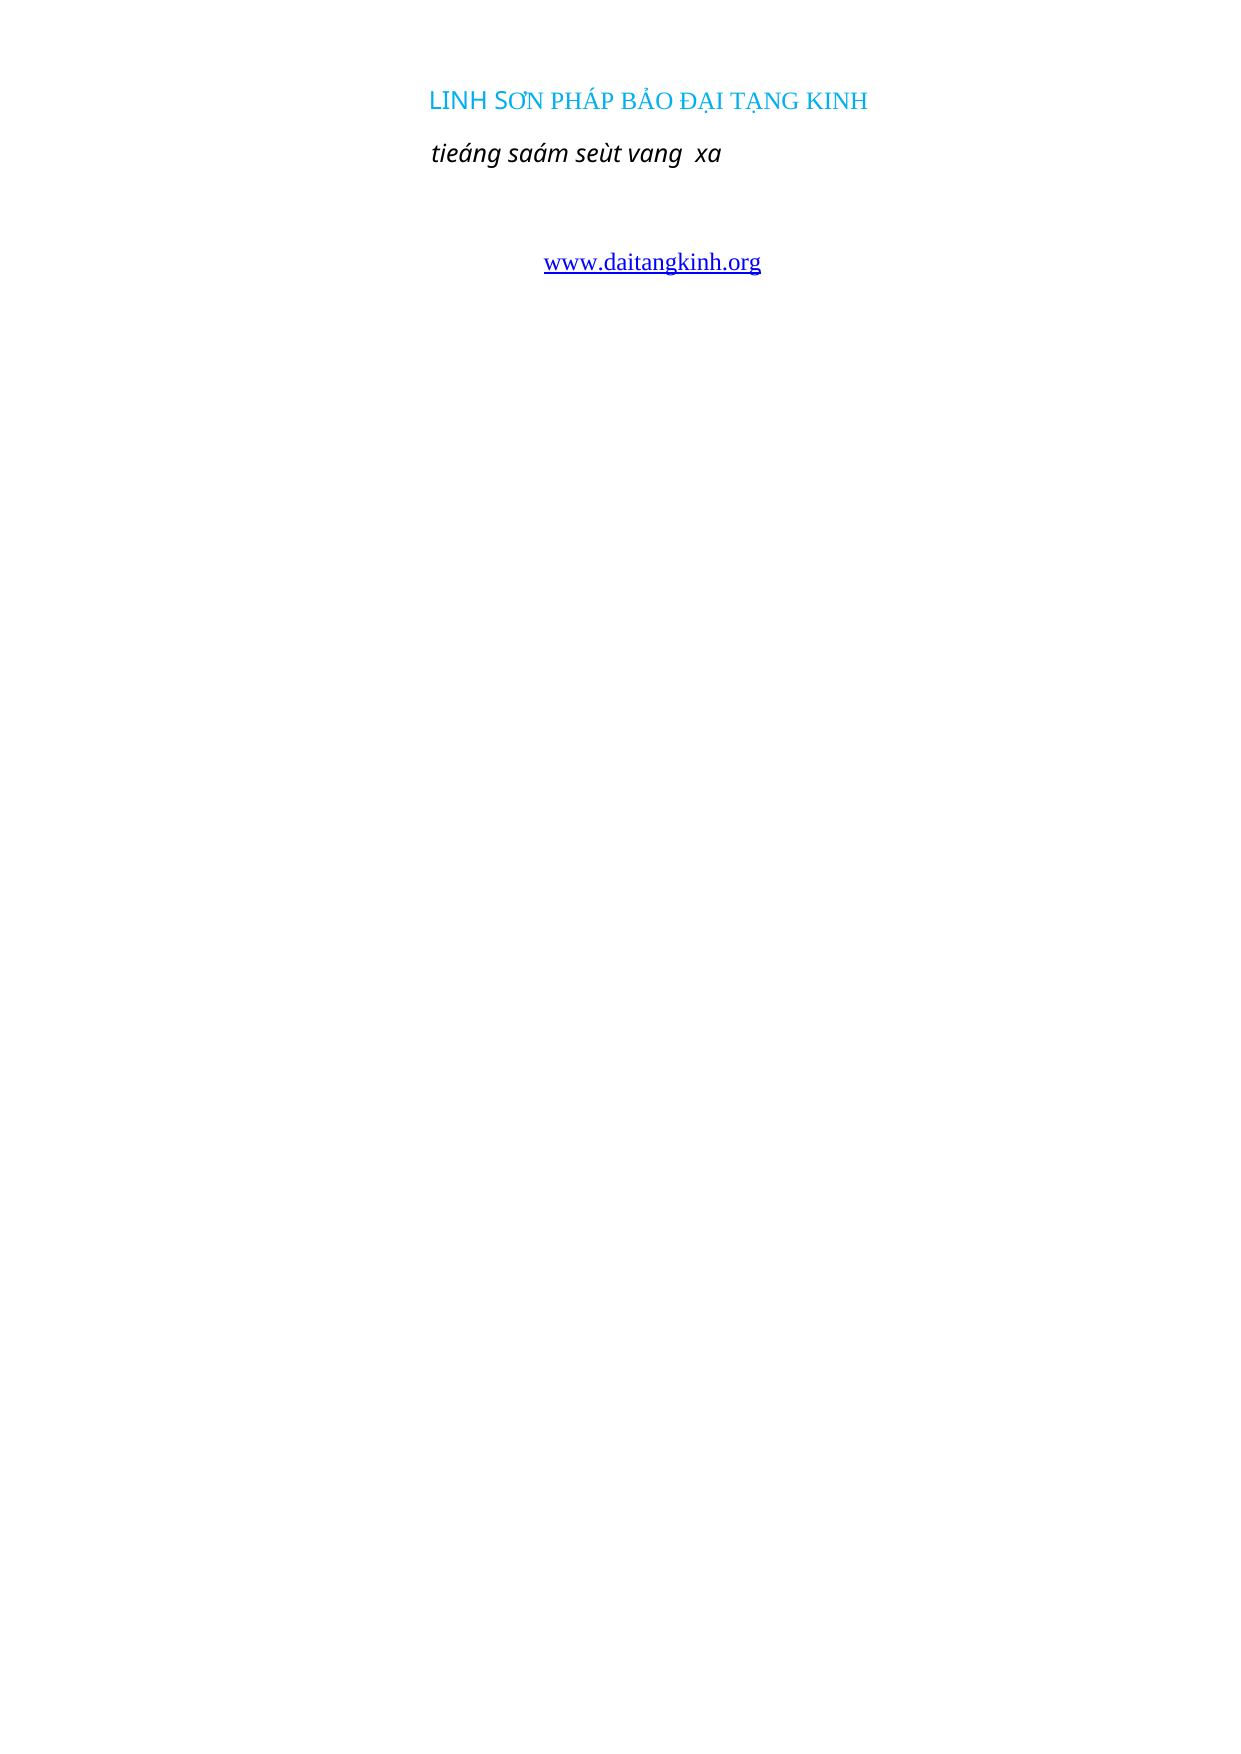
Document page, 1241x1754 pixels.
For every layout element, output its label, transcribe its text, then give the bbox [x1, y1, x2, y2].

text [431, 135, 773, 169]
text www.daitangkinh.org [290, 247, 1014, 276]
